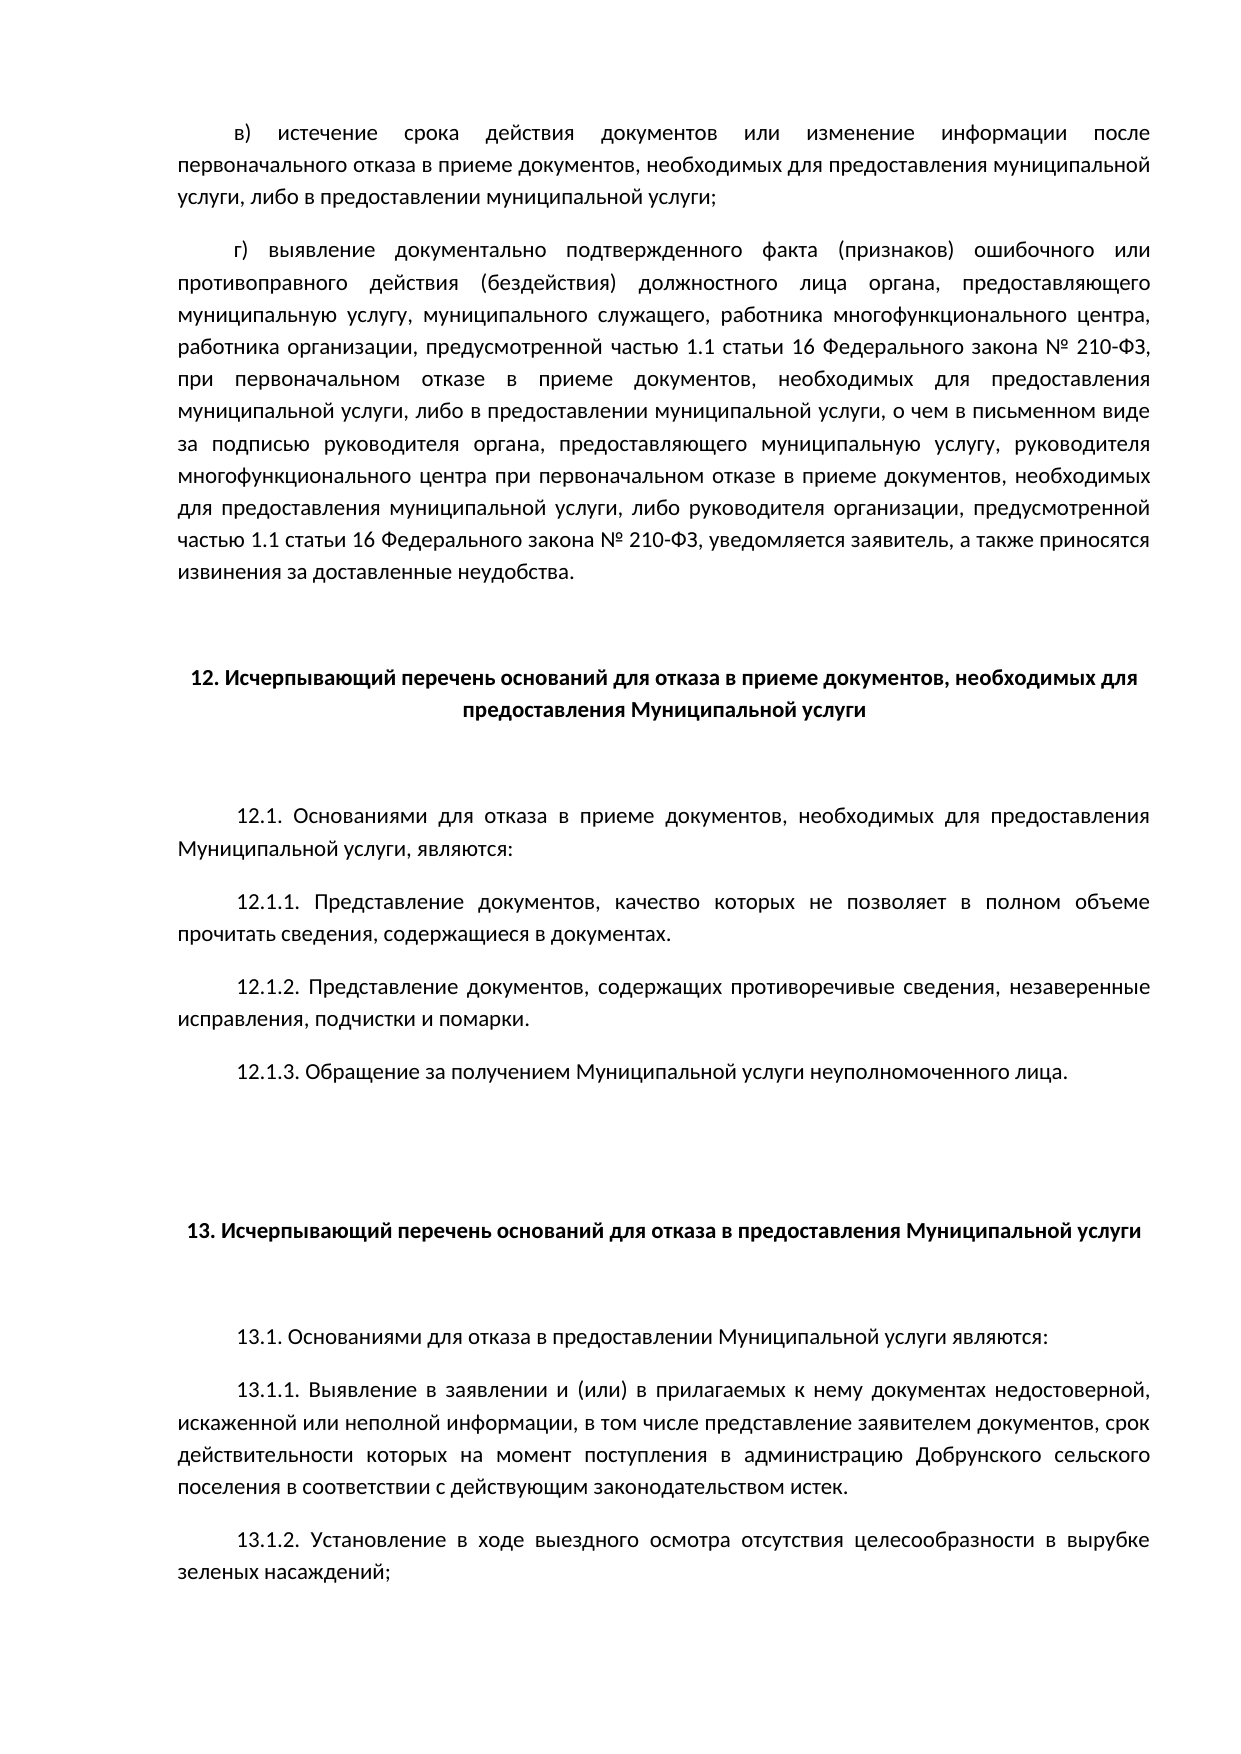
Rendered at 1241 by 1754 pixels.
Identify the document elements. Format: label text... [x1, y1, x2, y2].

text г) выявление документально подтвержденного факта (признаков) ошибочного или противоправного действия (бездействия) должностного лица органа, предоставляющего муниципальную услугу, муниципального служащего, работника многофункционального центра, работника организации, предусмотренной частью 1.1 статьи 16 Федерального закона № 210-ФЗ, при первоначальном отказе в приеме документов, необходимых для предоставления муниципальной услуги, либо в предоставлении муниципальной услуги, о чем в письменном виде за подписью руководителя органа, предоставляющего муниципальную услугу, руководителя многофункционального центра при первоначальном отказе в приеме документов, необходимых для предоставления муниципальной услуги, либо руководителя организации, предусмотренной частью 1.1 статьи 16 Федерального закона № 210-ФЗ, уведомляется заявитель, а также приносятся извинения за доставленные неудобства. [177, 236, 1152, 585]
text 12.1.3. Обращение за получением Муниципальной услуги неуполномоченного лица. [177, 1057, 1152, 1085]
text 12.1.2. Представление документов, содержащих противоречивые сведения, незаверенные исправления, подчистки и помарки. [177, 972, 1152, 1032]
text 12. Исчерпывающий перечень оснований для отказа в приеме документов, необходимых для предоставления Муниципальной услуги [177, 663, 1152, 724]
text 12.1.1. Представление документов, качество которых не позволяет в полном объеме прочитать сведения, содержащиеся в документах. [177, 887, 1152, 947]
text 13.1.1. Выявление в заявлении и (или) в прилагаемых к нему документах недостоверной, искаженной или неполной информации, в том числе представление заявителем документов, срок действительности которых на момент поступления в администрацию Добрунского сельского поселения в соответствии с действующим законодательством истек. [177, 1375, 1152, 1500]
text 12.1. Основаниями для отказа в приеме документов, необходимых для предоставления Муниципальной услуги, являются: [177, 802, 1152, 862]
text 13.1. Основаниями для отказа в предоставлении Муниципальной услуги являются: [177, 1322, 1152, 1350]
text в) истечение срока действия документов или изменение информации после первоначального отказа в приеме документов, необходимых для предоставления муниципальной услуги, либо в предоставлении муниципальной услуги; [177, 118, 1152, 211]
text 13.1.2. Установление в ходе выездного осмотра отсутствия целесообразности в вырубке зеленых насаждений; [177, 1525, 1152, 1585]
text 13. Исчерпывающий перечень оснований для отказа в предоставления Муниципальной услуги [177, 1216, 1152, 1244]
